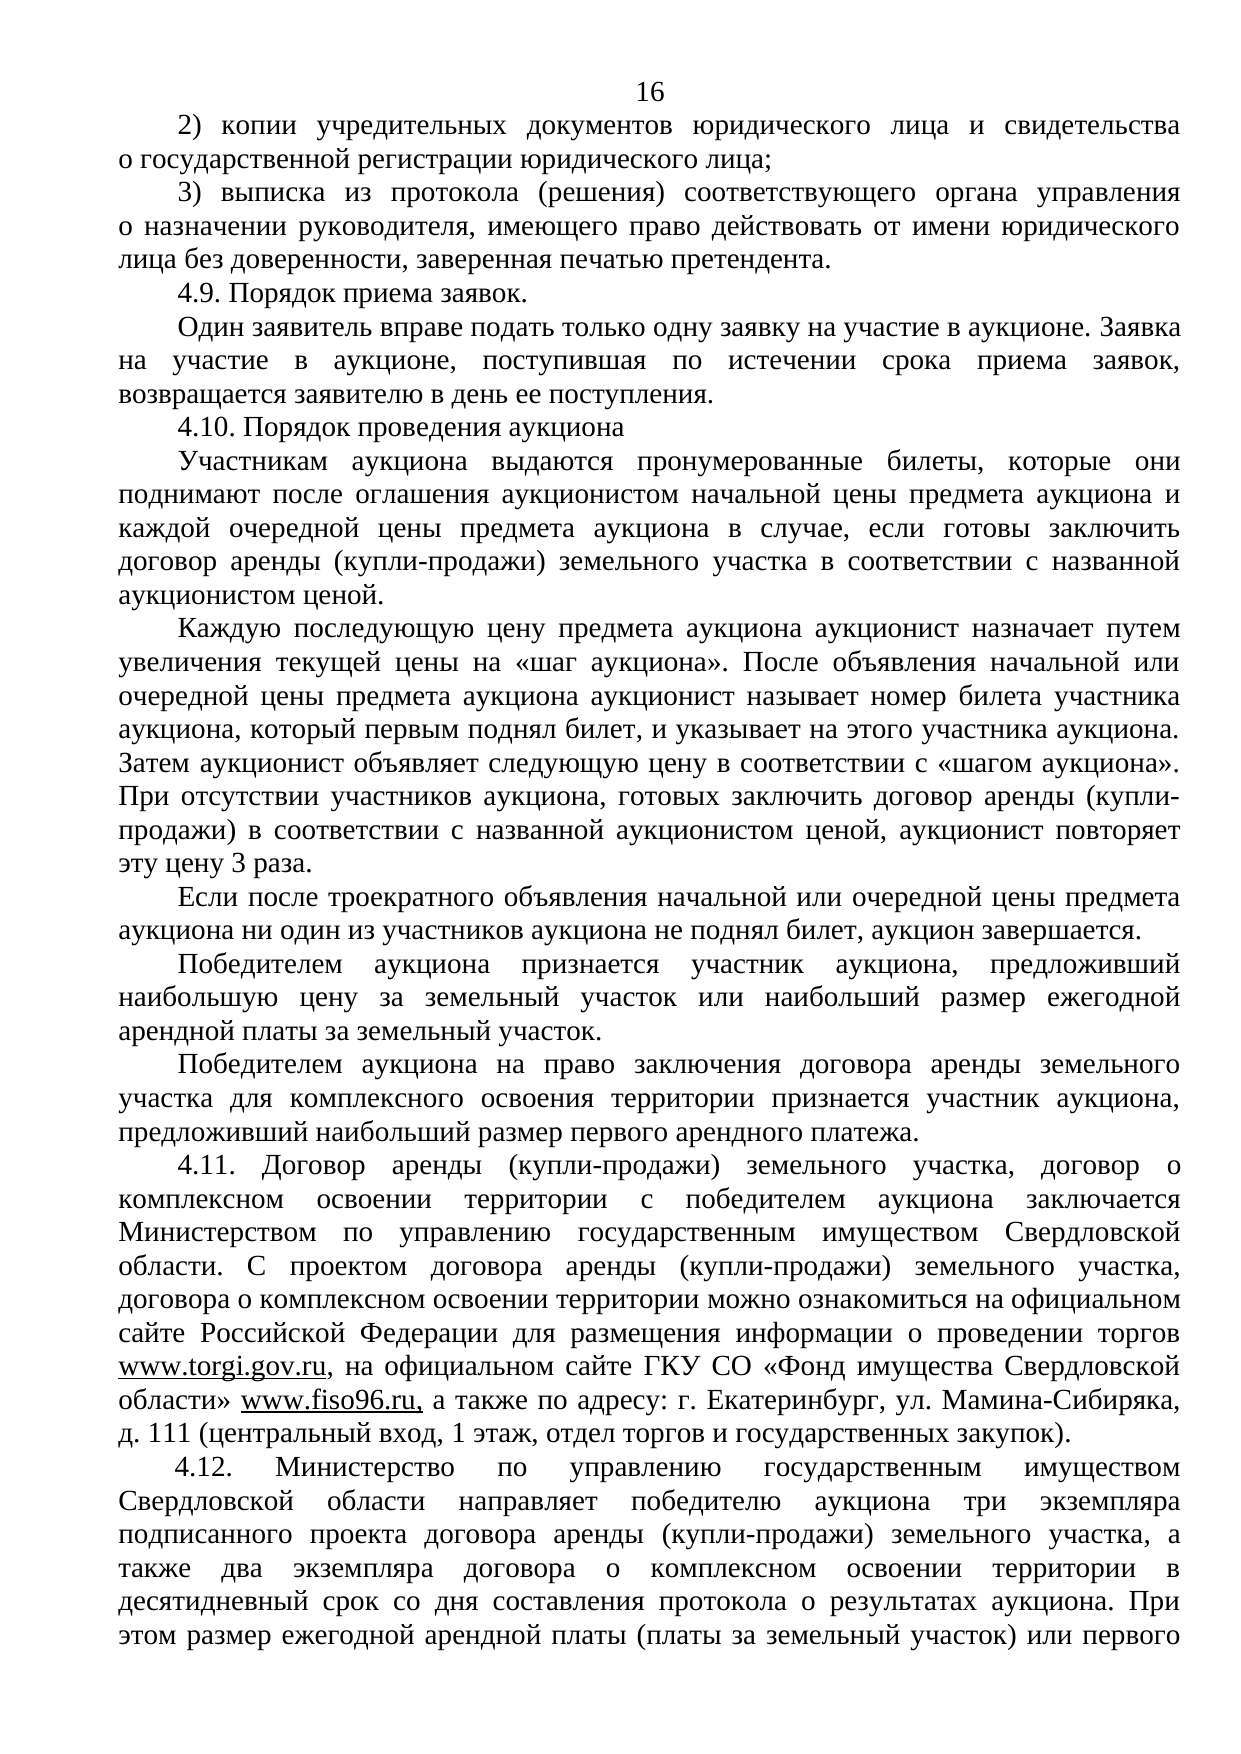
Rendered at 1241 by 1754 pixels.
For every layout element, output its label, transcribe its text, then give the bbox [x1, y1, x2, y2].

text Каждую последующую цену предмета аукциона аукционист назначает путем увеличения текущей цены на «шаг аукциона». После объявления начальной или очередной цены предмета аукциона аукционист называет номер билета участника аукциона, который первым поднял билет, и указывает на этого участника аукциона. Затем аукционист объявляет следующую цену в соответствии с «шагом аукциона». При отсутствии участников аукциона, готовых заключить договор аренды (купли-продажи) в соответствии с названной аукционистом ценой, аукционист повторяет эту цену 3 раза. [118, 611, 1181, 879]
text 3) выписка из протокола (решения) соответствующего органа управления о назначении руководителя, имеющего право действовать от имени юридического лица без доверенности, заверенная печатью претендента. [118, 174, 1181, 275]
text Один заявитель вправе подать только одну заявку на участие в аукционе. Заявка на участие в аукционе, поступившая по истечении срока приема заявок, возвращается заявителю в день ее поступления. [118, 309, 1181, 409]
text 4.11. Договор аренды (купли-продажи) земельного участка, договор о комплексном освоении территории с победителем аукциона заключается Министерством по управлению государственным имуществом Свердловской области. С проектом договора аренды (купли-продажи) земельного участка, договора о комплексном освоении территории можно ознакомиться на официальном сайте Российской Федерации для размещения информации о проведении торгов www.torgi.gov.ru, на официальном сайте ГКУ СО «Фонд имущества Свердловской области» www.fiso96.ru, а также по адресу: г. Екатеринбург, ул. Мамина-Сибиряка, д. 111 (центральный вход, 1 этаж, отдел торгов и государственных закупок). [118, 1147, 1181, 1449]
text Если после троекратного объявления начальной или очередной цены предмета аукциона ни один из участников аукциона не поднял билет, аукцион завершается. [118, 879, 1181, 946]
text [118, 1449, 1181, 1650]
text Победителем аукциона на право заключения договора аренды земельного участка для комплексного освоения территории признается участник аукциона, предложивший наибольший размер первого арендного платежа. [118, 1047, 1181, 1147]
text 4.9. Порядок приема заявок. [118, 275, 1181, 309]
text Участникам аукциона выдаются пронумерованные билеты, которые они поднимают после оглашения аукционистом начальной цены предмета аукциона и каждой очередной цены предмета аукциона в случае, если готовы заключить договор аренды (купли-продажи) земельного участка в соответствии с названной аукционистом ценой. [118, 443, 1181, 611]
text Победителем аукциона признается участник аукциона, предложивший наибольшую цену за земельный участок или наибольший размер ежегодной арендной платы за земельный участок. [118, 946, 1181, 1047]
text 4.10. Порядок проведения аукциона [118, 409, 1181, 443]
text 2) копии учредительных документов юридического лица и свидетельства о государственной регистрации юридического лица; [118, 107, 1181, 174]
